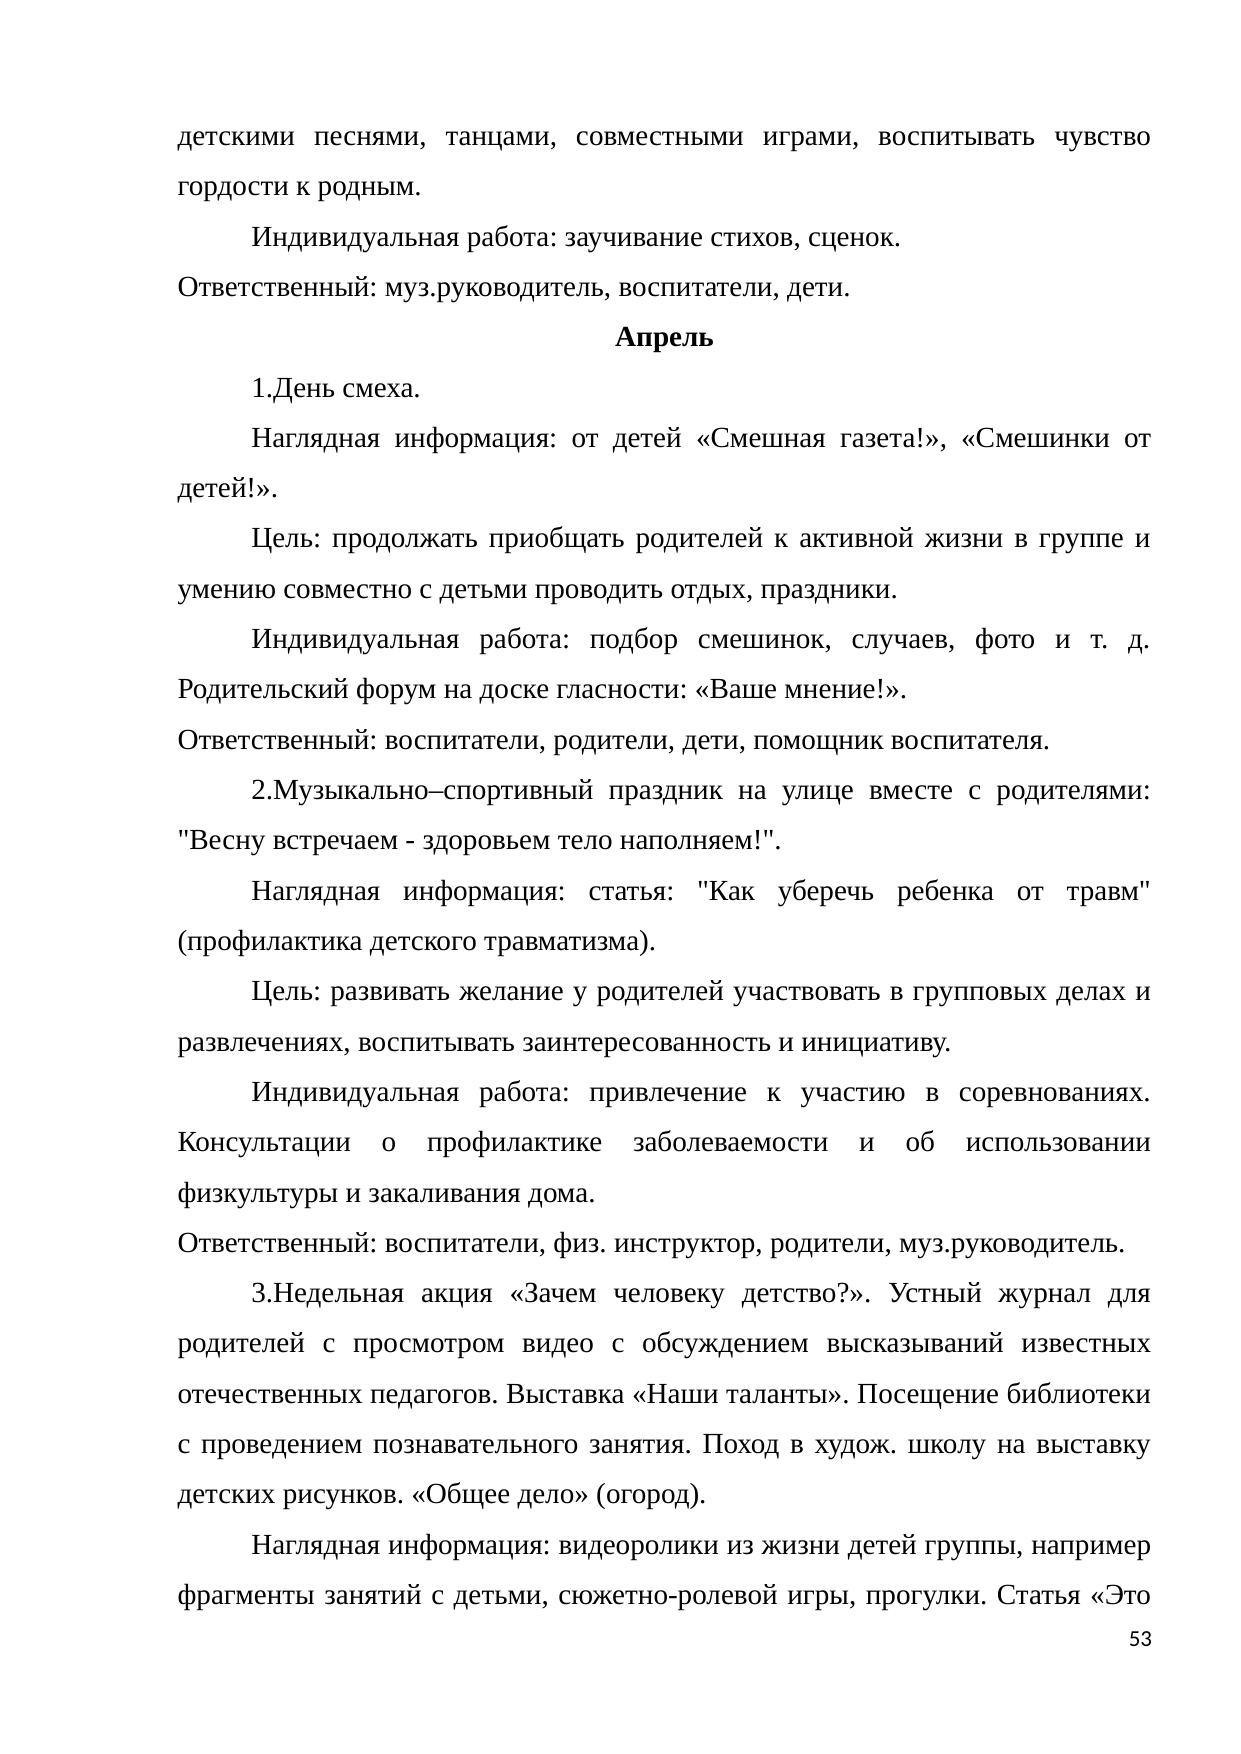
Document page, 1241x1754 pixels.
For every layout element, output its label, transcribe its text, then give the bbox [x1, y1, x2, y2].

text Цель: продолжать приобщать родителей к активной жизни в группе и умению совместно с детьми проводить отдых, праздники. [177, 521, 1152, 604]
text Ответственный: воспитатели, родители, дети, помощник воспитателя. [177, 722, 1152, 755]
text Ответственный: муз.руководитель, воспитатели, дети. [177, 269, 1152, 303]
text Индивидуальная работа: привлечение к участию в соревнованиях. Консультации о профилактике заболеваемости и об использовании физкультуры и закаливания дома. [177, 1074, 1152, 1208]
text Цель: развивать желание у родителей участвовать в групповых делах и развлечениях, воспитывать заинтересованность и инициативу. [177, 973, 1152, 1057]
text 3.Недельная акция «Зачем человеку детство?». Устный журнал для родителей с просмотром видео с обсуждением высказываний известных отечественных педагогов. Выставка «Наши таланты». Посещение библиотеки с проведением познавательного занятия. Поход в худож. школу на выставку детских рисунков. «Общее дело» (огород). [177, 1275, 1152, 1510]
text Индивидуальная работа: подбор смешинок, случаев, фото и т. д. Родительский форум на доске гласности: «Ваше мнение!». [177, 621, 1152, 705]
text Индивидуальная работа: заучивание стихов, сценок. [177, 219, 1152, 252]
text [177, 1527, 1152, 1611]
text Наглядная информация: статья: "Как уберечь ребенка от травм" (профилактика детского травматизма). [177, 873, 1152, 957]
text 1.День смеха. [177, 370, 1152, 403]
text 2.Музыкально–спортивный праздник на улице вместе с родителями: "Весну встречаем - здоровьем тело наполняем!". [177, 772, 1152, 856]
text Апрель [177, 319, 1152, 353]
text Ответственный: воспитатели, физ. инструктор, родители, муз.руководитель. [177, 1225, 1152, 1258]
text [177, 118, 1152, 202]
text Наглядная информация: от детей «Смешная газета!», «Смешинки от детей!». [177, 420, 1152, 504]
